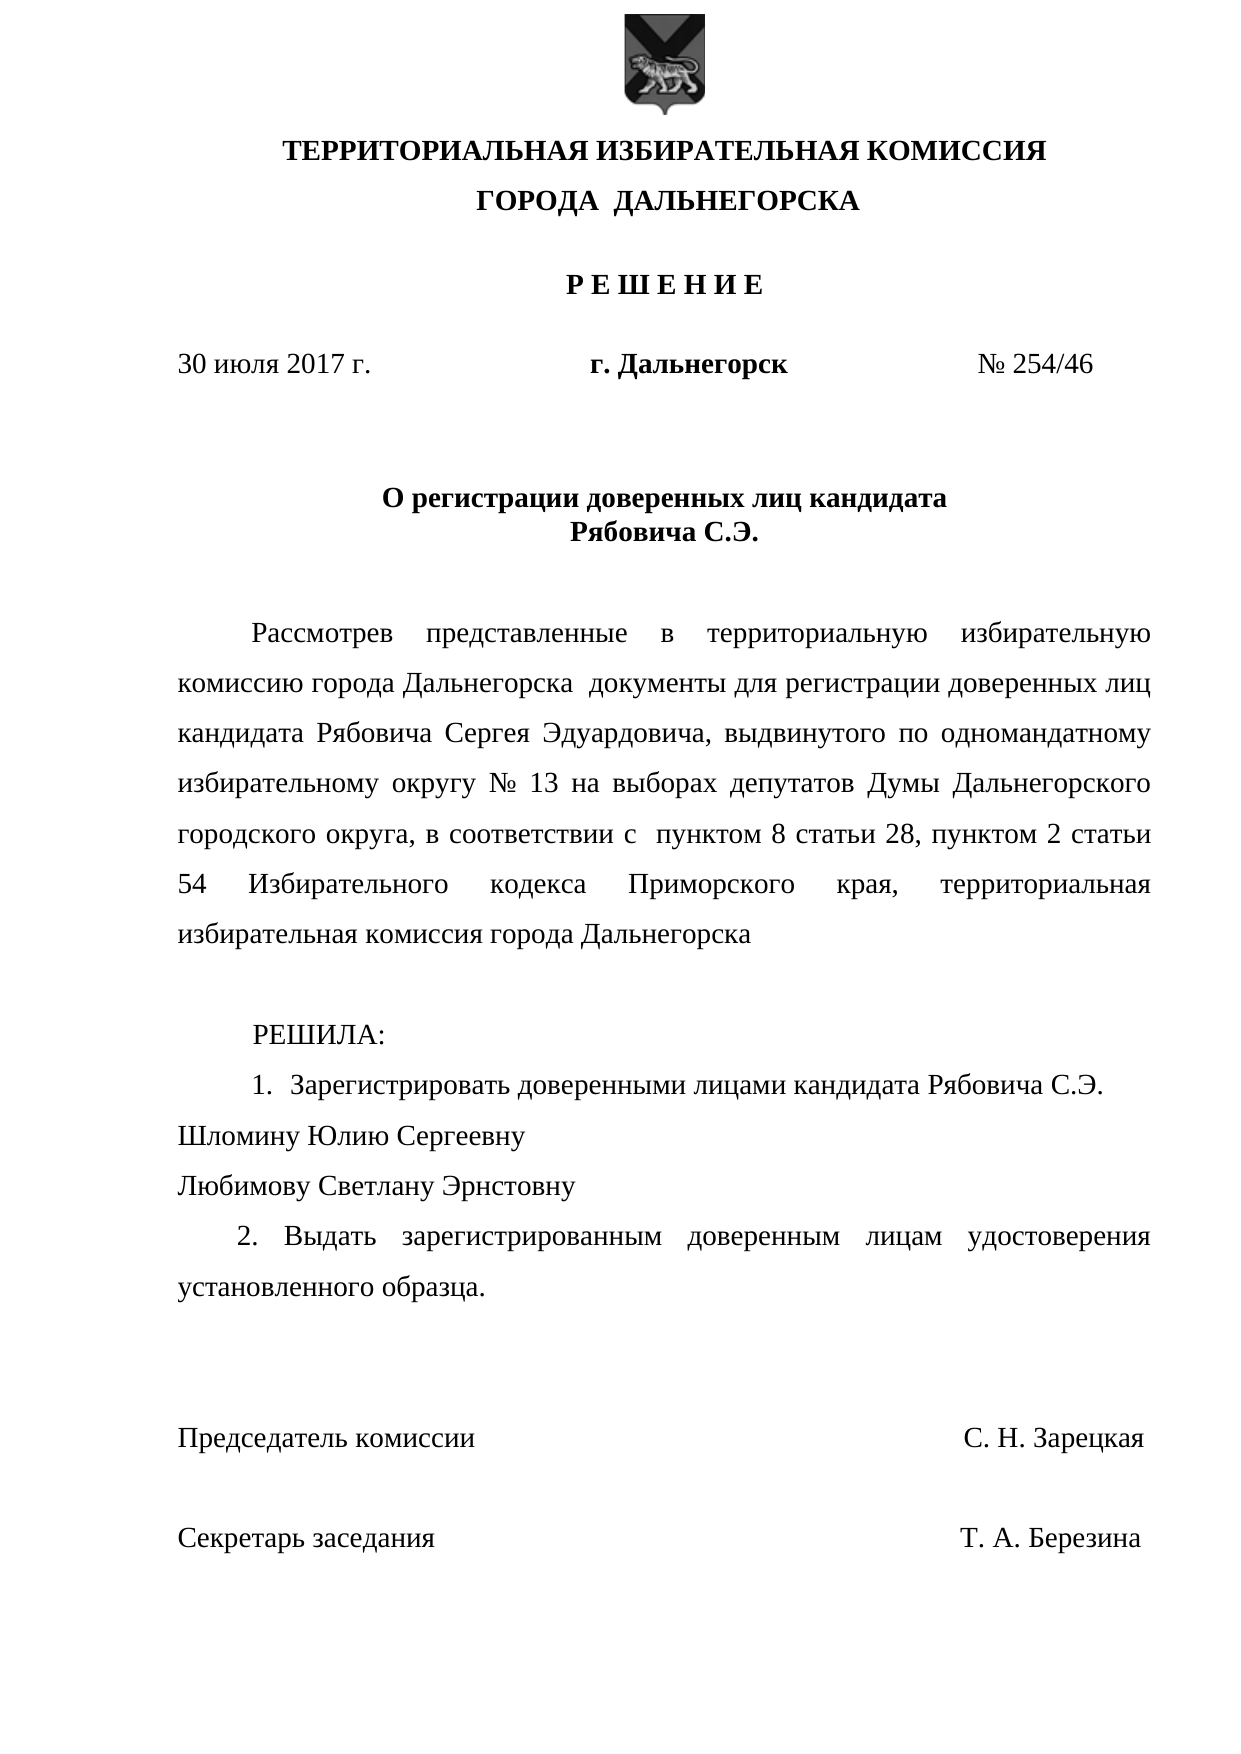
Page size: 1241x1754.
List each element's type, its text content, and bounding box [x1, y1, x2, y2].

text О регистрации доверенных лиц кандидата [177, 481, 1152, 514]
text Шломину Юлию Сергеевну [177, 1118, 1152, 1151]
text Рябовича С.Э. [177, 514, 1152, 548]
text Председатель комиссии С. Н. Зарецкая [177, 1420, 1152, 1453]
picture [623, 14, 705, 117]
list Зарегистрировать доверенными лицами кандидата Рябовича С.Э. [251, 1067, 1152, 1101]
subtitle Р Е Ш Е Н И Е [177, 267, 1152, 301]
text Рассмотрев представленные в территориальную избирательную комиссию города Дальнегорска документы для регистрации доверенных лиц кандидата Рябовича Сергея Эдуардовича, выдвинутого по одномандатному избирательному округу № 13 на выборах депутатов Думы Дальнегорского городского округа, в соответствии с пунктом 8 статьи 28, пунктом 2 статьи 54 Избирательного кодекса Приморского края, территориальная избирательная комиссия города Дальнегорска [177, 615, 1152, 950]
text РЕШИЛА: [177, 1017, 1152, 1051]
text 30 июля 2017 г. г. Дальнегорск № 254/46 [177, 346, 1152, 380]
text ГОРОДА ДАЛЬНЕГОРСКА [177, 183, 1152, 217]
text Любимову Светлану Эрнстовну [177, 1168, 1152, 1202]
text Секретарь заседания Т. А. Березина [177, 1520, 1152, 1554]
text ТЕРРИТОРИАЛЬНАЯ ИЗБИРАТЕЛЬНАЯ КОМИССИЯ [177, 133, 1152, 167]
text 2. Выдать зарегистрированным доверенным лицам удостоверения установленного образца. [177, 1218, 1152, 1302]
